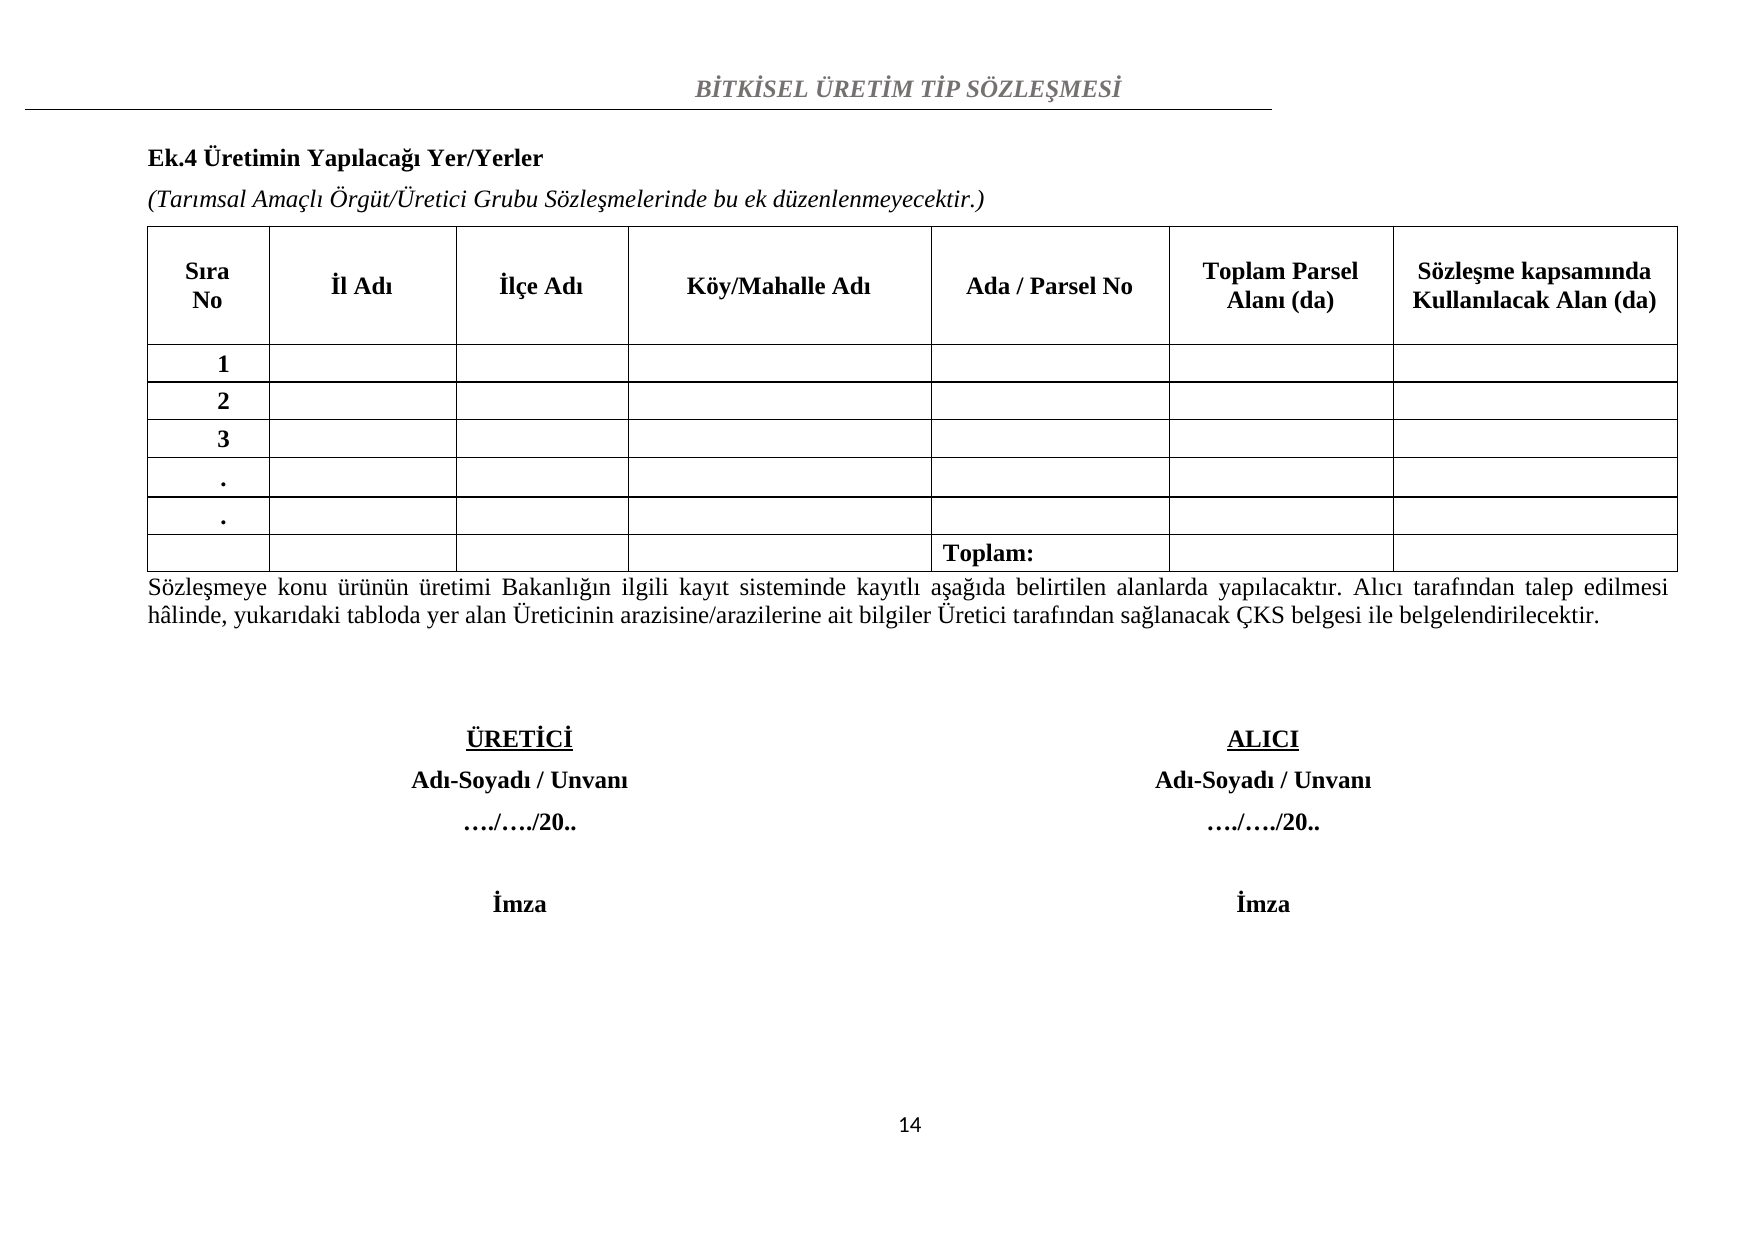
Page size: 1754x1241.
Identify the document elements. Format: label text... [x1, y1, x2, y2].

table_cell [1170, 458, 1393, 496]
table_cell 1 [148, 345, 269, 381]
text (Tarımsal Amaçlı Örgüt/Üretici Grubu Sözleşmelerinde bu ek düzenlenmeyecektir.) [148, 184, 1671, 213]
table_cell [1394, 535, 1677, 571]
text Ek.4 Üretimin Yapılacağı Yer/Yerler [148, 143, 1671, 172]
table_cell 3 [148, 420, 269, 457]
table_header ALICI [891, 724, 1635, 765]
table_cell [1394, 458, 1677, 496]
table_cell . [148, 458, 269, 496]
table_cell [270, 345, 456, 381]
table_cell [1394, 383, 1677, 419]
table_cell [1170, 383, 1393, 419]
table_cell [1394, 420, 1677, 457]
table_cell [457, 458, 628, 496]
table_header Sözleşme kapsamında Kullanılacak Alan (da) [1394, 227, 1677, 344]
table_cell [932, 420, 1169, 457]
table_cell [629, 420, 931, 457]
table_header Köy/Mahalle Adı [629, 227, 931, 344]
table_cell [270, 458, 456, 496]
table_cell [1394, 498, 1677, 534]
table_header Ada / Parsel No [932, 227, 1169, 344]
table_cell [457, 383, 628, 419]
table_cell [932, 383, 1169, 419]
table_cell Adı-Soyadı / Unvanı [148, 765, 891, 807]
table_cell [1170, 345, 1393, 381]
table_cell [629, 498, 931, 534]
table_cell [1170, 535, 1393, 571]
table_cell [457, 535, 628, 571]
text Sözleşmeye konu ürünün üretimi Bakanlığın ilgili kayıt sisteminde kayıtlı aşağıda belirtilen alanlarda yapılacaktır. Alıcı tarafından talep edilmesi hâlinde, yukarıdaki tabloda yer alan Üreticinin arazisine/arazilerine ait bilgiler Üretici tarafından sağlanacak ÇKS belgesi ile belgelendirilecektir. [148, 572, 1671, 629]
table_cell [457, 345, 628, 381]
table_header Toplam Parsel Alanı (da) [1170, 227, 1393, 344]
table_cell …./…./20.. [891, 807, 1635, 848]
table_cell İmza [891, 848, 1635, 930]
table_cell [932, 345, 1169, 381]
table_cell [932, 458, 1169, 496]
table_cell [629, 458, 931, 496]
table_cell …./…./20.. [148, 807, 891, 848]
table_header İlçe Adı [457, 227, 628, 344]
table_header İl Adı [270, 227, 456, 344]
table_cell Adı-Soyadı / Unvanı [891, 765, 1635, 807]
table_cell İmza [148, 848, 891, 930]
table_cell [457, 420, 628, 457]
table_cell [457, 498, 628, 534]
table_cell [932, 498, 1169, 534]
table_cell . [148, 498, 269, 534]
table_cell [270, 535, 456, 571]
table_header Sıra No [148, 227, 269, 344]
table_cell [629, 535, 931, 571]
table_cell [629, 345, 931, 381]
table_cell [1170, 420, 1393, 457]
table_header ÜRETİCİ [148, 724, 891, 765]
table_cell [270, 498, 456, 534]
table_cell [270, 383, 456, 419]
table_cell 2 [148, 383, 269, 419]
table_cell [1394, 345, 1677, 381]
table_cell [148, 535, 269, 571]
table_cell [1170, 498, 1393, 534]
table_cell [629, 383, 931, 419]
table_cell [270, 420, 456, 457]
table_cell Toplam: [932, 535, 1169, 571]
